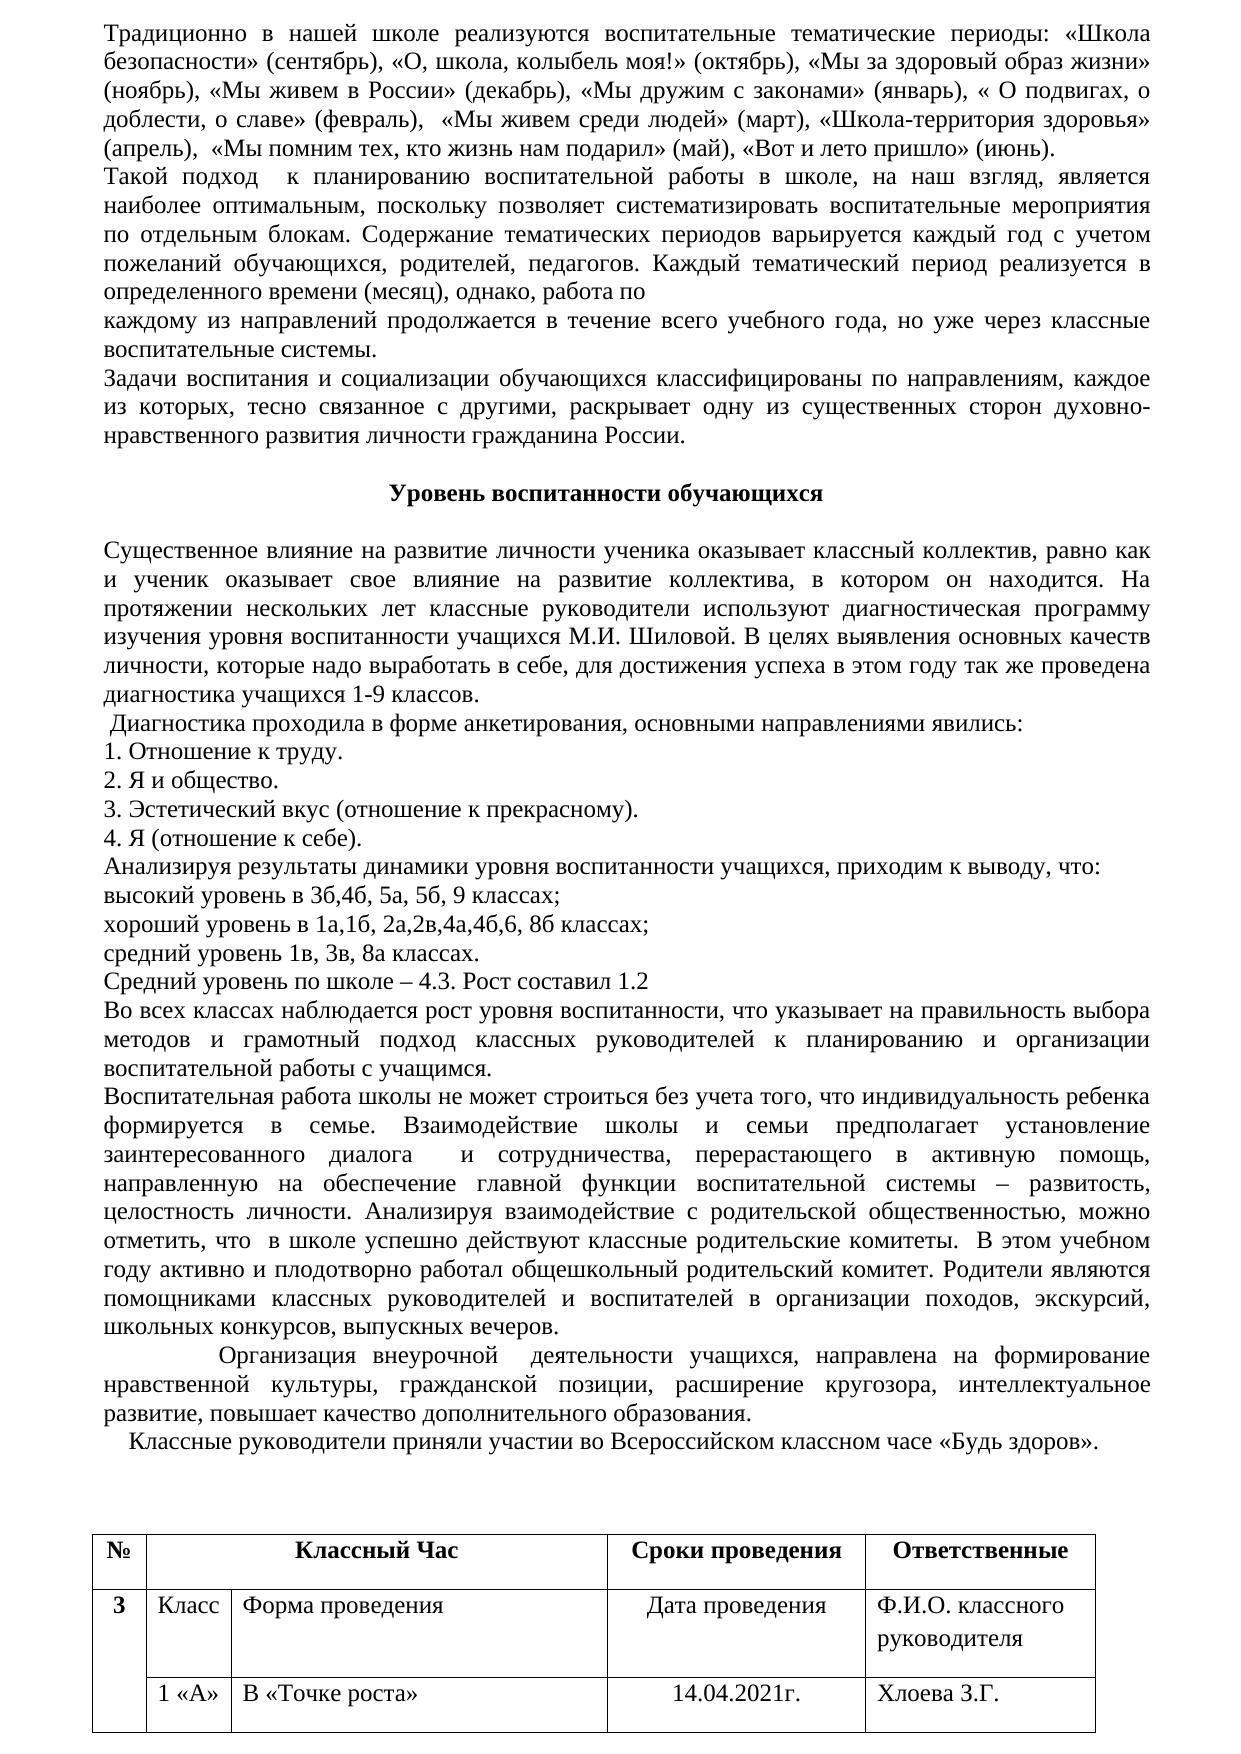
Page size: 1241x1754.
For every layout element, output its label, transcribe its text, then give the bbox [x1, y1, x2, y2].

table_cell 1 «А» [147, 1678, 231, 1732]
text средний уровень 1в, 3в, 8а классах. [103, 938, 1152, 966]
text Организация внеурочной деятельности учащихся, направлена на формирование нравственной культуры, гражданской позиции, расширение кругозора, интеллектуальное развитие, повышает качество дополнительного образования. [103, 1340, 1152, 1426]
table_cell Форма проведения [232, 1590, 607, 1677]
text 3. Эстетический вкус (отношение к прекрасному). [103, 794, 1152, 823]
text Задачи воспитания и социализации обучающихся классифицированы по направлениям, каждое из которых, тесно связанное с другими, раскрывает одну из существенных сторон духовно-нравственного развития личности гражданина России. [103, 363, 1152, 449]
table_header Сроки проведения [608, 1535, 865, 1589]
table_cell 14.04.2021г. [608, 1678, 865, 1732]
text хороший уровень в 1а,1б, 2а,2в,4а,4б,6, 8б классах; [103, 909, 1152, 938]
table_cell Ф.И.О. классного руководителя [866, 1590, 1095, 1677]
table_cell 3 [93, 1590, 146, 1732]
text Существенное влияние на развитие личности ученика оказывает классный коллектив, равно как и ученик оказывает свое влияние на развитие коллектива, в котором он находится. На протяжении нескольких лет классные руководители используют диагностическая программу изучения уровня воспитанности учащихся М.И. Шиловой. В целях выявления основных качеств личности, которые надо выработать в себе, для достижения успеха в этом году так же проведена диагностика учащихся 1-9 классов. [103, 535, 1152, 708]
text 1. Отношение к труду. [103, 736, 1152, 765]
table_cell Хлоева З.Г. [866, 1678, 1095, 1732]
text высокий уровень в 3б,4б, 5а, 5б, 9 классах; [103, 880, 1152, 909]
table_header Ответственные [866, 1535, 1095, 1589]
text Диагностика проходила в форме анкетирования, основными направлениями явились: [103, 708, 1152, 736]
text Классные руководители приняли участии во Всероссийском классном часе «Будь здоров». [103, 1426, 1152, 1455]
table_cell Класс [147, 1590, 231, 1677]
text Средний уровень по школе – 4.3. Рост составил 1.2 [103, 966, 1152, 995]
table_cell В «Точке роста» [232, 1678, 607, 1732]
list Уровень воспитанности обучающихся [203, 478, 1152, 506]
text Анализируя результаты динамики уровня воспитанности учащихся, приходим к выводу, что: [103, 851, 1152, 880]
text 4. Я (отношение к себе). [103, 823, 1152, 851]
text Воспитательная работа школы не может строиться без учета того, что индивидуальность ребенка формируется в семье. Взаимодействие школы и семьи предполагает установление заинтересованного диалога и сотрудничества, перерастающего в активную помощь, направленную на обеспечение главной функции воспитательной системы – развитость, целостность личности. Анализируя взаимодействие с родительской общественностью, можно отметить, что в школе успешно действуют классные родительские комитеты. В этом учебном году активно и плодотворно работал общешкольный родительский комитет. Родители являются помощниками классных руководителей и воспитателей в организации походов, экскурсий, школьных конкурсов, выпускных вечеров. [103, 1081, 1152, 1340]
table_header № [93, 1535, 146, 1589]
text каждому из направлений продолжается в течение всего учебного года, но уже через классные воспитательные системы. [103, 305, 1152, 363]
text Во всех классах наблюдается рост уровня воспитанности, что указывает на правильность выбора методов и грамотный подход классных руководителей к планированию и организации воспитательной работы с учащимся. [103, 995, 1152, 1081]
table_header Классный Час [147, 1535, 607, 1589]
text Такой подход к планированию воспитательной работы в школе, на наш взгляд, является наиболее оптимальным, поскольку позволяет систематизировать воспитательные мероприятия по отдельным блокам. Содержание тематических периодов варьируется каждый год с учетом пожеланий обучающихся, родителей, педагогов. Каждый тематический период реализуется в определенного времени (месяц), однако, работа по [103, 161, 1152, 305]
text Традиционно в нашей школе реализуются воспитательные тематические периоды: «Школа безопасности» (сентябрь), «О, школа, колыбель моя!» (октябрь), «Мы за здоровый образ жизни» (ноябрь), «Мы живем в России» (декабрь), «Мы дружим с законами» (январь), « О подвигах, о доблести, о славе» (февраль), «Мы живем среди людей» (март), «Школа-территория здоровья» (апрель), «Мы помним тех, кто жизнь нам подарил» (май), «Вот и лето пришло» (июнь). [103, 18, 1152, 161]
text 2. Я и общество. [103, 765, 1152, 794]
table_cell Дата проведения [608, 1590, 865, 1677]
